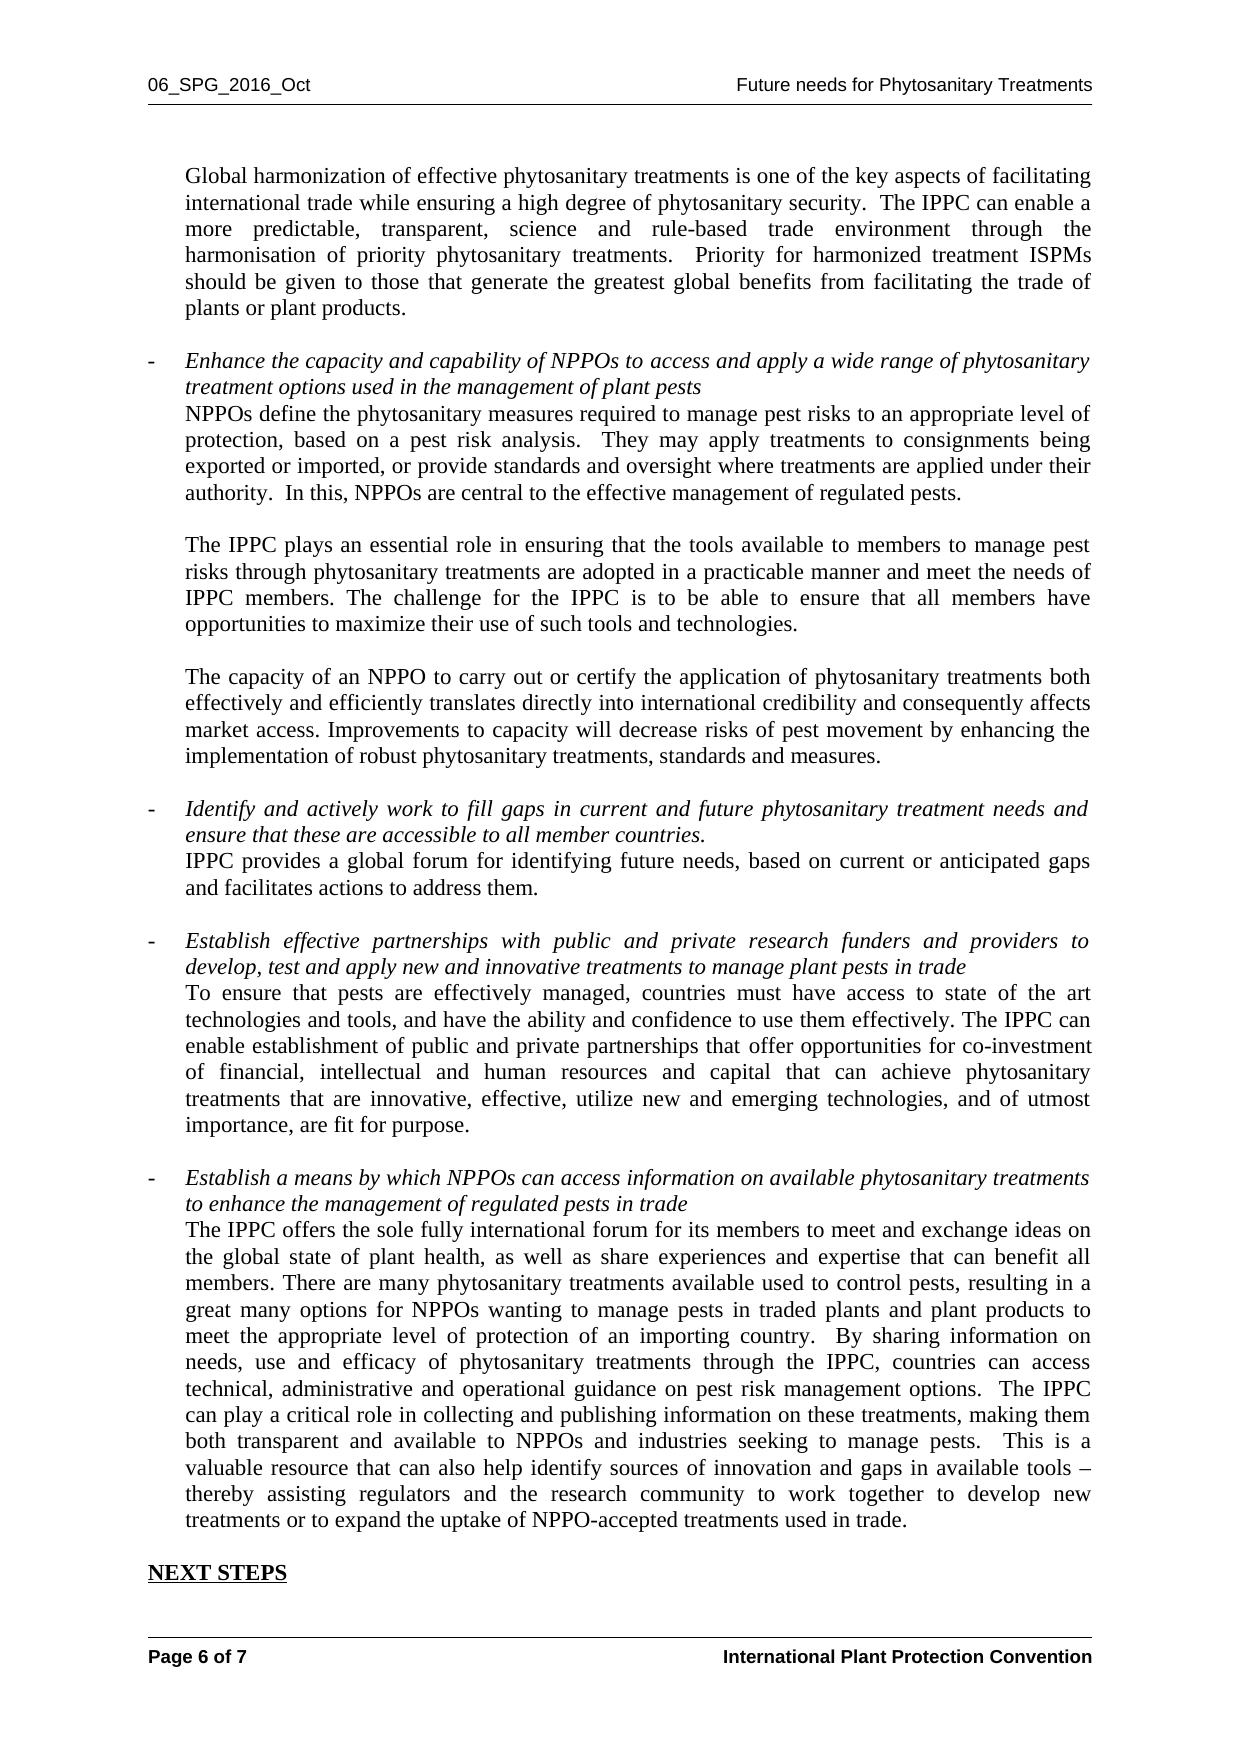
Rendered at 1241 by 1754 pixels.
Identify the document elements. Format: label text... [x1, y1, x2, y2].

text The IPPC plays an essential role in ensuring that the tools available to members to manage pest risks through phytosanitary treatments are adopted in a practicable manner and meet the needs of IPPC members. The challenge for the IPPC is to be able to ensure that all members have opportunities to maximize their use of such tools and technologies. [185, 531, 1092, 637]
list The IPPC offers the sole fully international forum for its members to meet and exchange ideas on the global state of plant health, as well as share experiences and expertise that can benefit all members. There are many phytosanitary treatments available used to control pests, resulting in a great many options for NPPOs wanting to manage pests in traded plants and plant products to meet the appropriate level of protection of an importing country. By sharing information on needs, use and efficacy of phytosanitary treatments through the IPPC, countries can access technical, administrative and operational guidance on pest risk management options. The IPPC can play a critical role in collecting and publishing information on these treatments, making them both transparent and available to NPPOs and industries seeking to manage pests. This is a valuable resource that can also help identify sources of innovation and gaps in available tools – thereby assisting regulators and the research community to work together to develop new treatments or to expand the uptake of NPPO-accepted treatments used in trade. [185, 1217, 1092, 1533]
text IPPC provides a global forum for identifying future needs, based on current or anticipated gaps and facilitates actions to address them. [185, 848, 1092, 900]
text To ensure that pests are effectively managed, countries must have access to state of the art technologies and tools, and have the ability and confidence to use them effectively. The IPPC can enable establishment of public and private partnerships that offer opportunities for co-investment of financial, intellectual and human resources and capital that can achieve phytosanitary treatments that are innovative, effective, utilize new and emerging technologies, and of utmost importance, are fit for purpose. [185, 979, 1092, 1137]
list Establish a means by which NPPOs can access information on available phytosanitary treatments to enhance the management of regulated pests in trade [148, 1164, 1092, 1217]
text NEXT STEPS [148, 1559, 1092, 1586]
list Establish effective partnerships with public and private research funders and providers to develop, test and apply new and innovative treatments to manage plant pests in trade [148, 927, 1092, 979]
list Enhance the capacity and capability of NPPOs to access and apply a wide range of phytosanitary treatment options used in the management of plant pests [147, 347, 1092, 399]
text The capacity of an NPPO to carry out or certify the application of phytosanitary treatments both effectively and efficiently translates directly into international credibility and consequently affects market access. Improvements to capacity will decrease risks of pest movement by enhancing the implementation of robust phytosanitary treatments, standards and measures. [185, 663, 1092, 768]
list Identify and actively work to fill gaps in current and future phytosanitary treatment needs and ensure that these are accessible to all member countries. [148, 795, 1092, 848]
text NPPOs define the phytosanitary measures required to manage pest risks to an appropriate level of protection, based on a pest risk analysis. They may apply treatments to consignments being exported or imported, or provide standards and oversight where treatments are applied under their authority. In this, NPPOs are central to the effective management of regulated pests. [185, 399, 1092, 505]
text Global harmonization of effective phytosanitary treatments is one of the key aspects of facilitating international trade while ensuring a high degree of phytosanitary security. The IPPC can enable a more predictable, transparent, science and rule-based trade environment through the harmonisation of priority phytosanitary treatments. Priority for harmonized treatment ISPMs should be given to those that generate the greatest global benefits from facilitating the trade of plants or plant products. [185, 162, 1092, 321]
